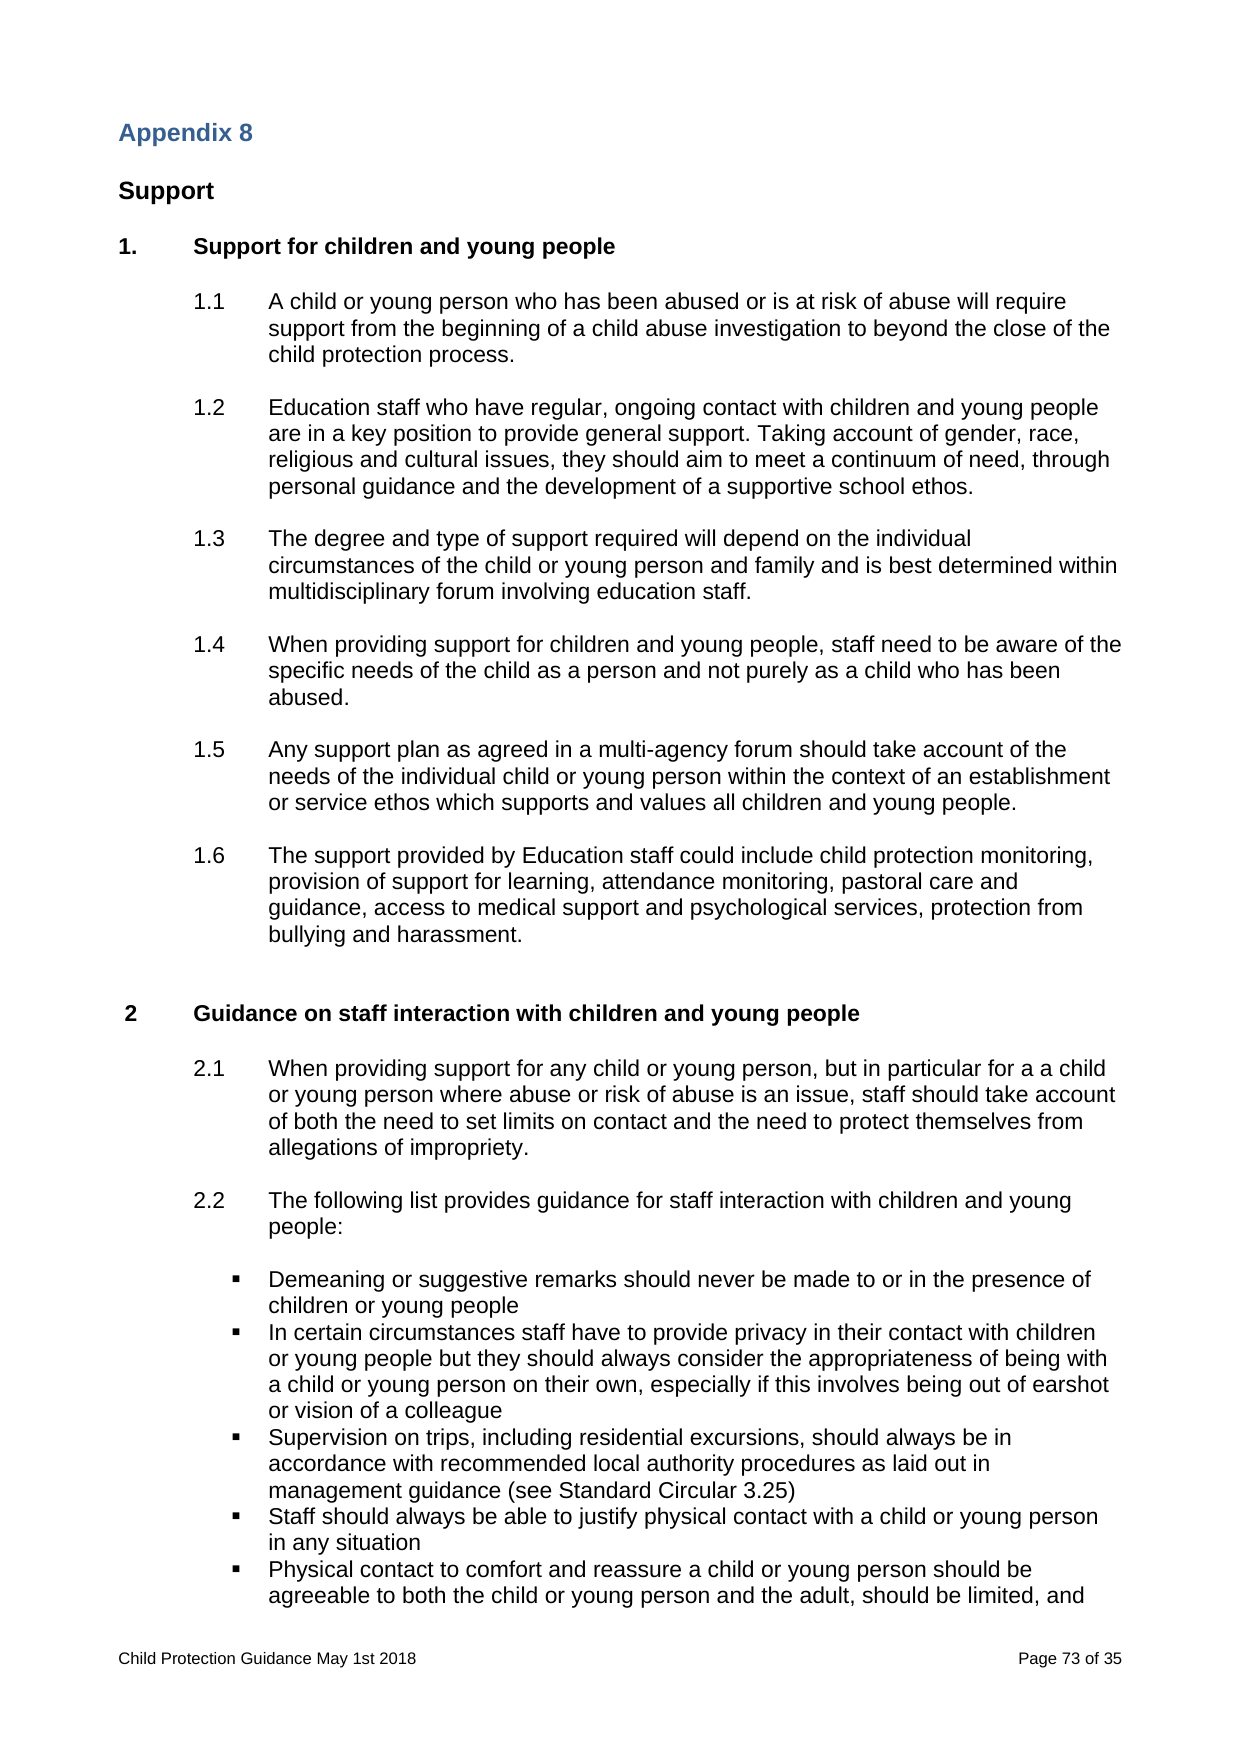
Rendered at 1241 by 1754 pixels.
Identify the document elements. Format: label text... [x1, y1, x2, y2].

list Demeaning or suggestive remarks should never be made to or in the presence of children or young people [231, 1266, 1122, 1318]
text 2 Guidance on staff interaction with children and young people [118, 1000, 1122, 1026]
list Supervision on trips, including residential excursions, should always be in accordance with recommended local authority procedures as laid out in management guidance (see Standard Circular 3.25) [231, 1424, 1122, 1503]
text 1.6 The support provided by Education staff could include child protection monitoring, provision of support for learning, attendance monitoring, pastoral care and guidance, access to medical support and psychological services, protection from bullying and harassment. [118, 842, 1122, 947]
list Staff should always be able to justify physical contact with a child or young person in any situation [231, 1503, 1122, 1556]
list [231, 1556, 1122, 1608]
text 1.3 The degree and type of support required will depend on the individual circumstances of the child or young person and family and is best determined within multidisciplinary forum involving education staff. [118, 525, 1122, 604]
text 1. Support for children and young people [118, 233, 1122, 259]
text 1.4 When providing support for children and young people, staff need to be aware of the specific needs of the child as a person and not purely as a child who has been abused. [118, 631, 1122, 710]
list In certain circumstances staff have to provide privacy in their contact with children or young people but they should always consider the appropriateness of being with a child or young person on their own, especially if this involves being out of earshot or vision of a colleague [231, 1318, 1122, 1424]
text 1.2 Education staff who have regular, ongoing contact with children and young people are in a key position to provide general support. Taking account of gender, race, religious and cultural issues, they should aim to meet a continuum of need, through personal guidance and the development of a supportive school ethos. [118, 394, 1122, 499]
text 1.5 Any support plan as agreed in a multi-agency forum should take account of the needs of the individual child or young person within the context of an establishment or service ethos which supports and values all children and young people. [118, 736, 1122, 815]
text 2.1 When providing support for any child or young person, but in particular for a a child or young person where abuse or risk of abuse is an issue, staff should take account of both the need to set limits on contact and the need to protect themselves from allegations of impropriety. [118, 1055, 1122, 1160]
text 2.2 The following list provides guidance for staff interaction with children and young people: [118, 1187, 1122, 1239]
text 1.1 A child or young person who has been abused or is at risk of abuse will require support from the beginning of a child abuse investigation to beyond the close of the child protection process. [118, 288, 1122, 367]
text Support [118, 176, 1122, 204]
text 1.5 In circumstances where a child or young person’s case does not reach a case discussion or a child protection conference, but where staff consider that there is a need for specific educational support to be provided, then staff should consult with appropriate education personnel regarding meeting the child’s needs.Appendix 8 [118, 118, 1122, 147]
